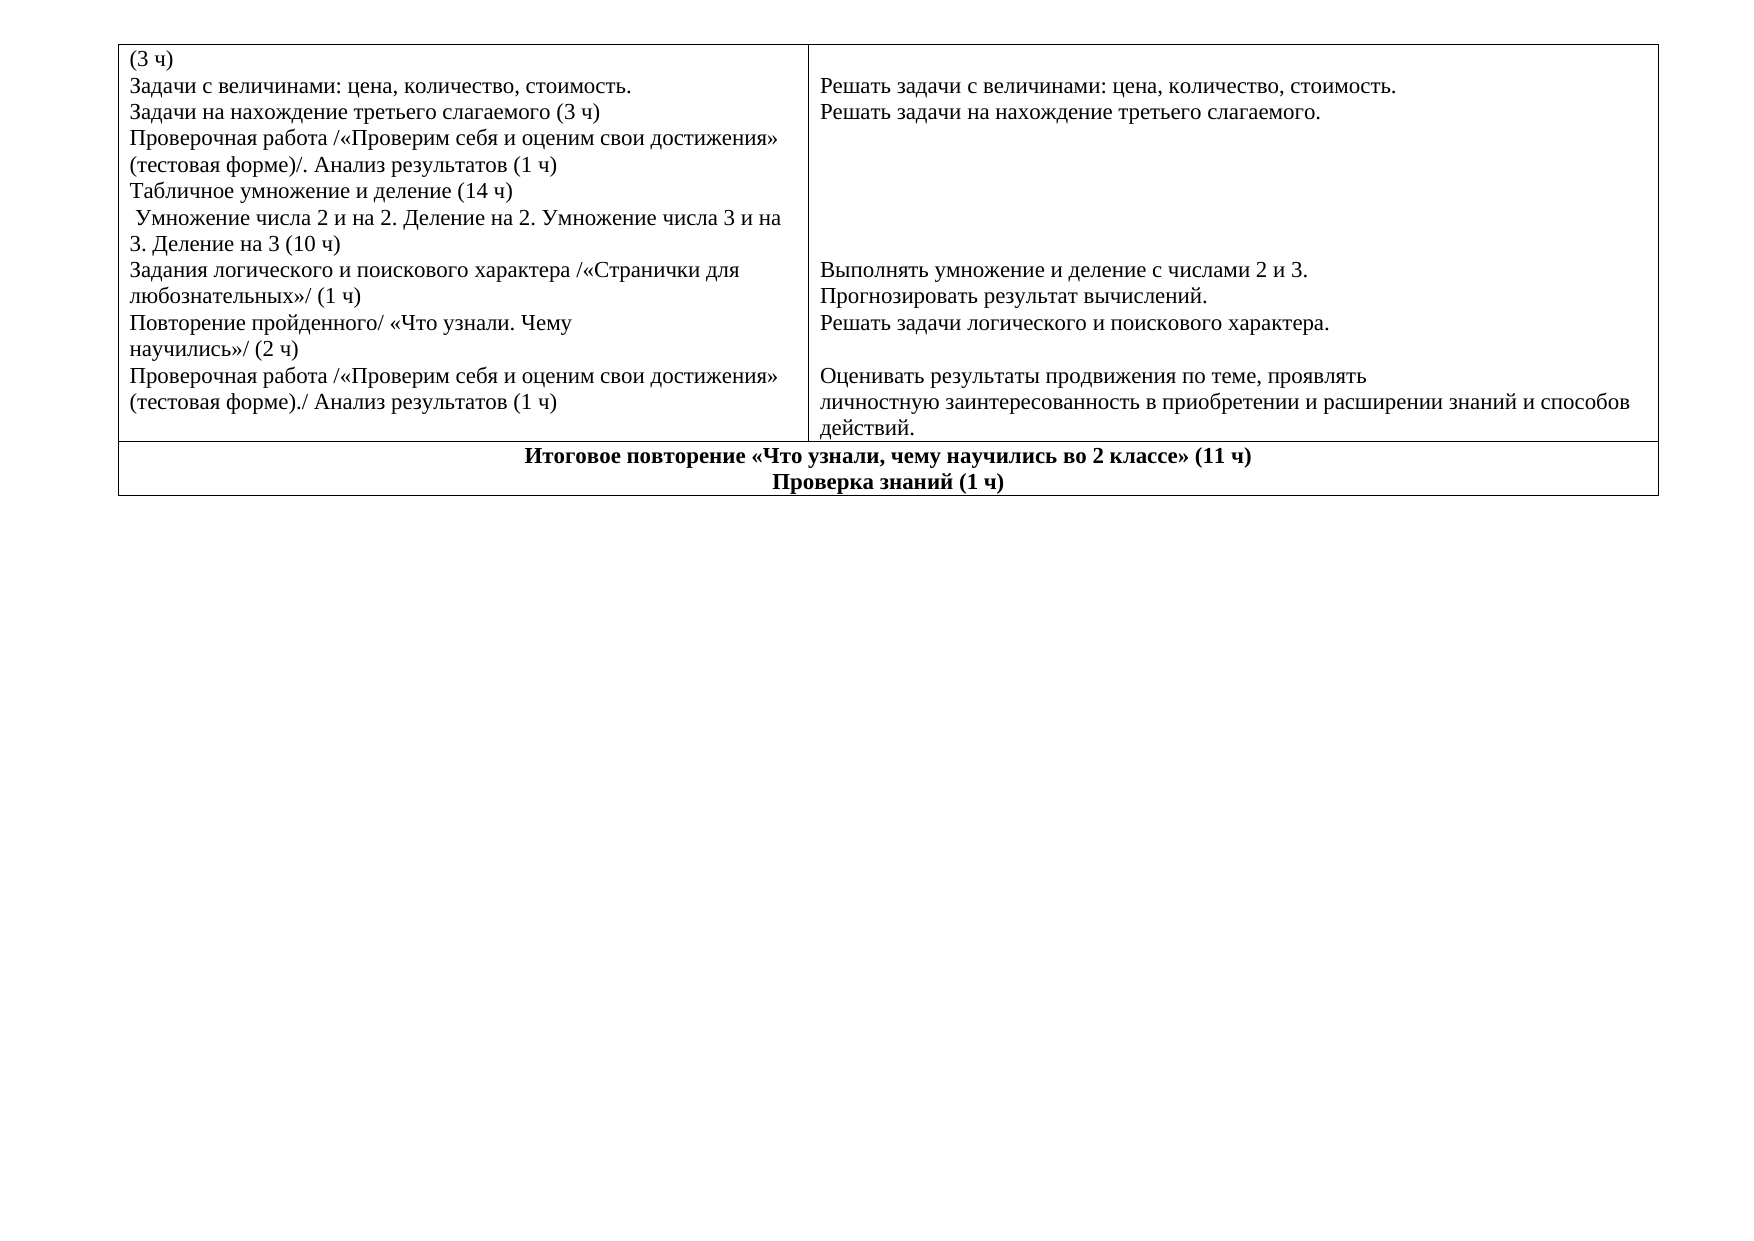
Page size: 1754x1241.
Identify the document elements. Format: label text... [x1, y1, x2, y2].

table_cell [119, 45, 808, 441]
table_cell Итоговое повторение «Что узнали, чему научились во 2 классе» (11 ч) Проверка знаний (1 ч) [119, 442, 1658, 494]
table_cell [809, 45, 1658, 441]
